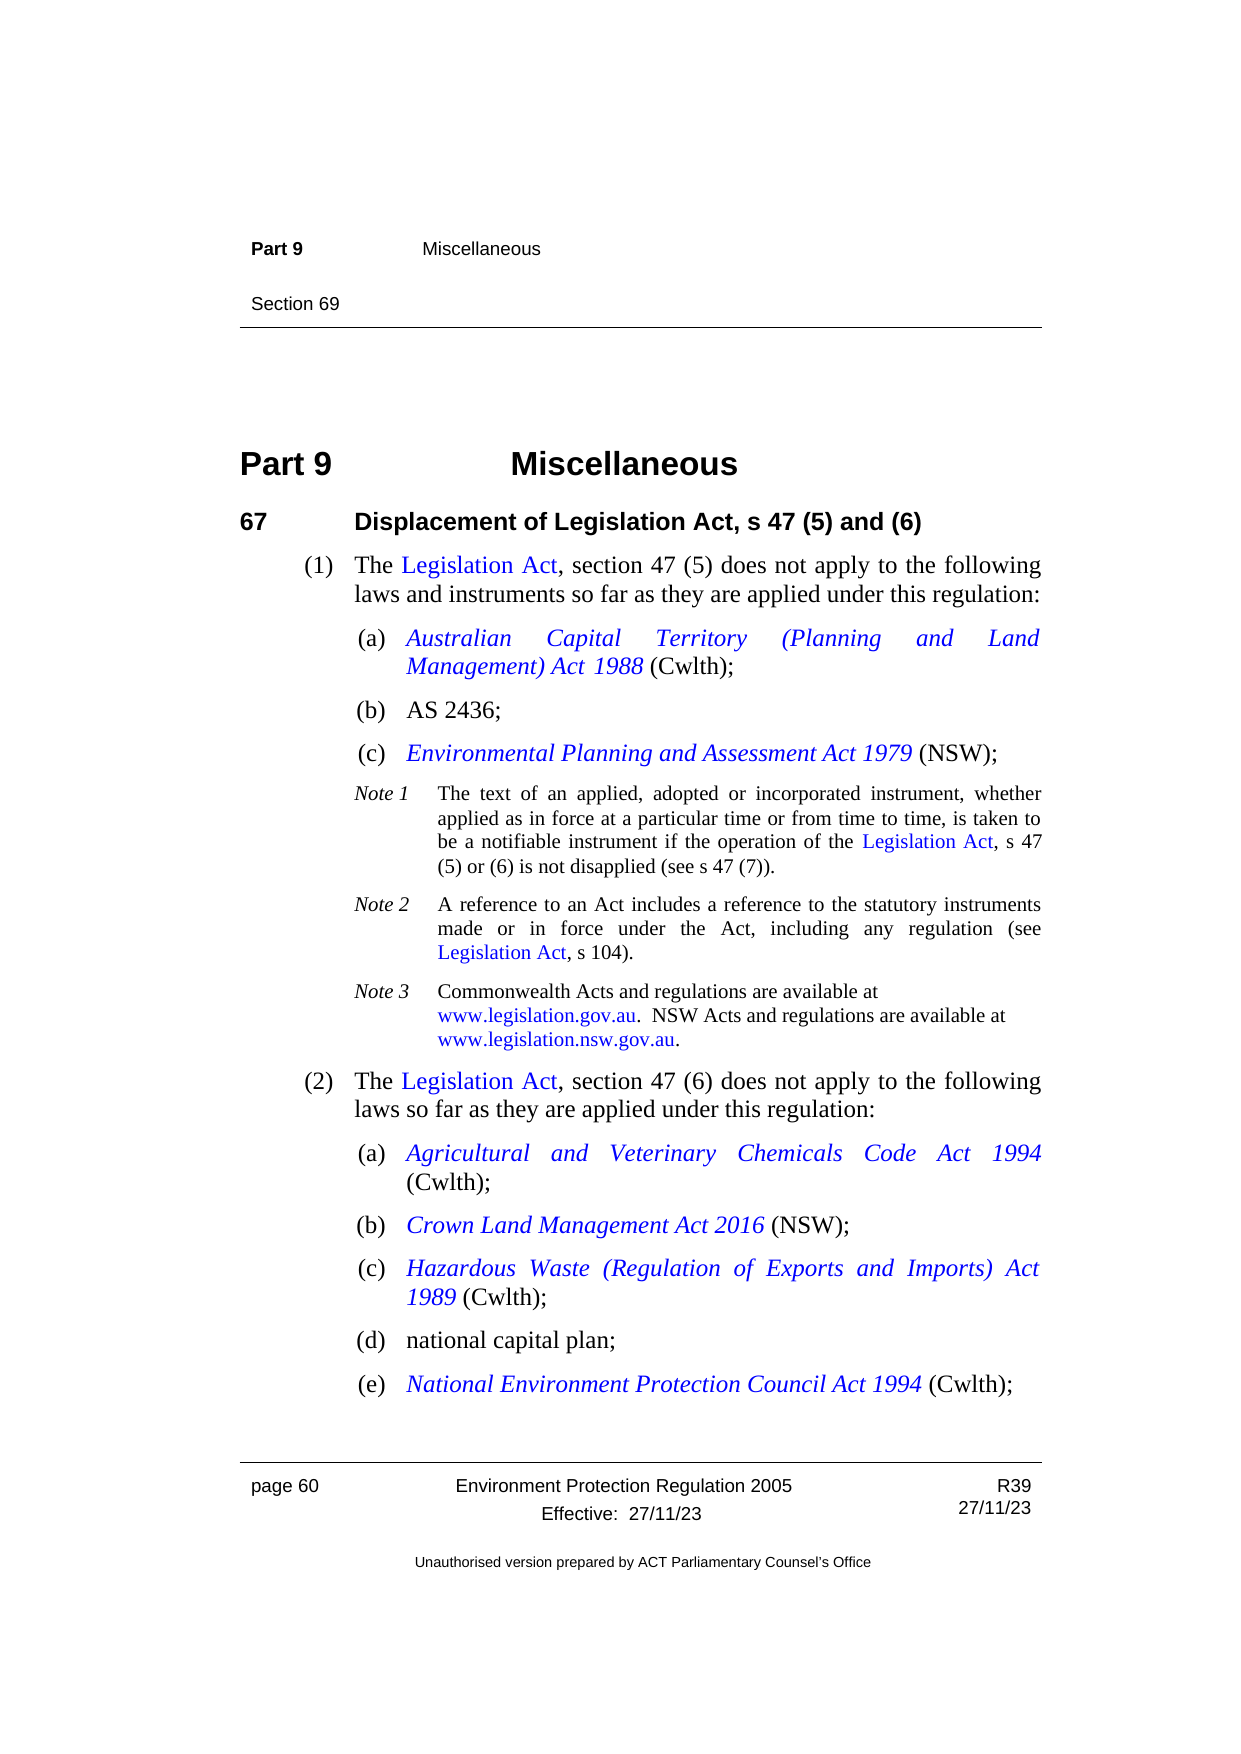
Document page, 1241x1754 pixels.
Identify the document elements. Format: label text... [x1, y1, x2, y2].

text Note 2 A reference to an Act includes a reference to the statutory instruments made or in force under the Act, including any regulation (see Legislation Act, s 104). [354, 892, 1042, 964]
text (c) Hazardous Waste (Regulation of Exports and Imports) Act 1989 (Cwlth); [239, 1253, 1042, 1311]
text (d) national capital plan; [239, 1325, 1042, 1354]
text (1) The Legislation Act, section 47 (5) does not apply to the following laws and instruments so far as they are applied under this regulation: [239, 551, 1042, 608]
text (a) Australian Capital Territory (Planning and Land Management) Act 1988 (Cwlth); [239, 623, 1042, 680]
text (e) National Environment Protection Council Act 1994 (Cwlth); [239, 1369, 1042, 1397]
text 67 Displacement of Legislation Act, s 47 (5) and (6) [239, 507, 1042, 536]
text Note 3 Commonwealth Acts and regulations are available at www.legislation.gov.au. NSW Acts and regulations are available at www.legislation.nsw.gov.au. [354, 979, 1042, 1051]
text (a) Agricultural and Veterinary Chemicals Code Act 1994 (Cwlth); [239, 1138, 1042, 1195]
text (c) Environmental Planning and Assessment Act 1979 (NSW); [239, 738, 1042, 767]
text (b) AS 2436; [239, 695, 1042, 723]
text (2) The Legislation Act, section 47 (6) does not apply to the following laws so far as they are applied under this regulation: [239, 1066, 1042, 1123]
text (b) Crown Land Management Act 2016 (NSW); [239, 1210, 1042, 1239]
text Part 9 Miscellaneous [239, 444, 1042, 482]
text Note 1 The text of an applied, adopted or incorporated instrument, whether applied as in force at a particular time or from time to time, is taken to be a notifiable instrument if the operation of the Legislation Act, s 47 (5) or (6) is not disapplied (see s 47 (7)). [354, 781, 1042, 878]
